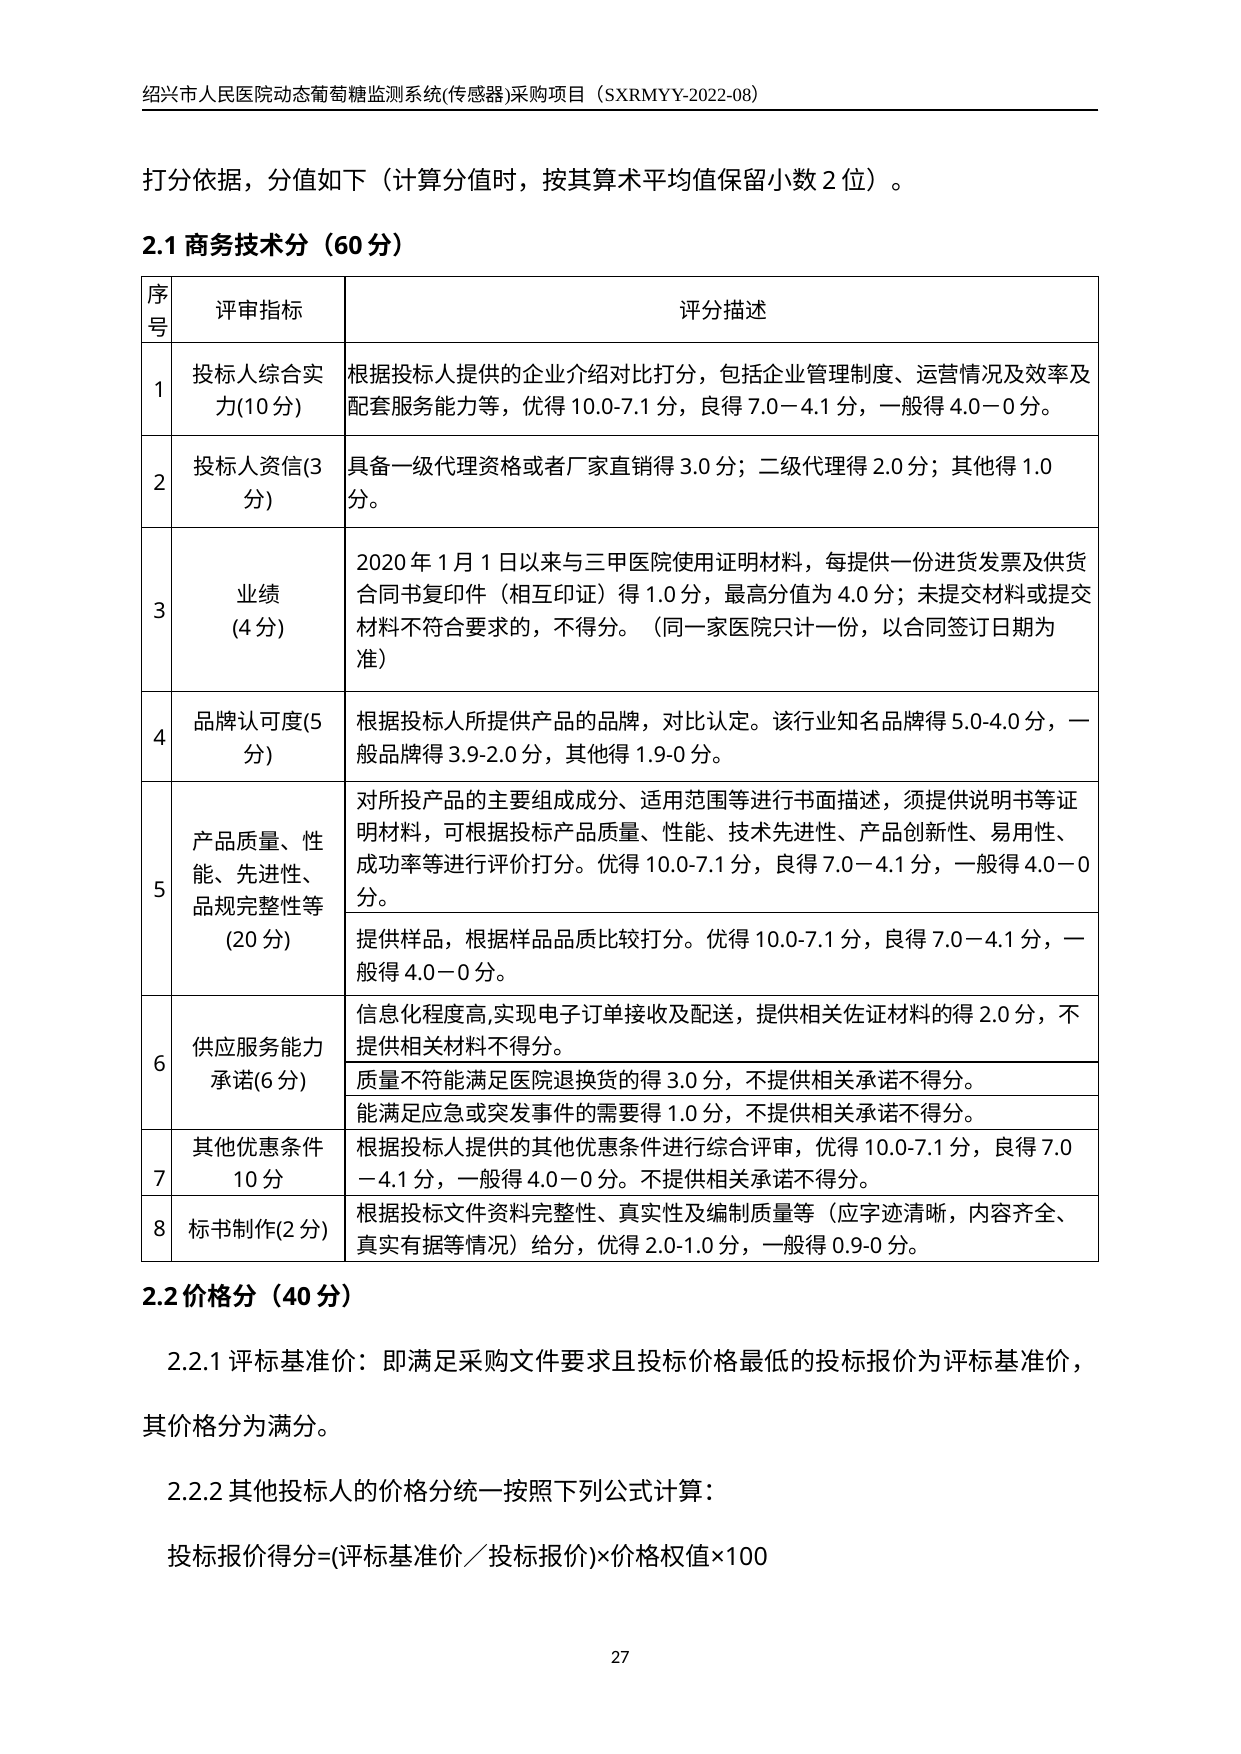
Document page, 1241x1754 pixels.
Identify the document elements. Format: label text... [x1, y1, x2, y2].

text 2.2.1评标基准价：即满足采购文件要求且投标价格最低的投标报价为评标基准价，其价格分为满分。 [142, 1327, 1098, 1457]
text 2.2价格分（40分） [142, 1262, 1098, 1327]
table_header 序号 [142, 277, 171, 342]
table_cell 5 [142, 782, 171, 995]
text 投标报价得分=(评标基准价／投标报价)×价格权值×100 [142, 1522, 1098, 1587]
table_cell 4 [142, 692, 171, 781]
table_cell 质量不符能满足医院退换货的得3.0分，不提供相关承诺不得分。 [346, 1063, 1098, 1095]
table_cell 能满足应急或突发事件的需要得1.0分，不提供相关承诺不得分。 [346, 1096, 1098, 1128]
table_cell 根据投标文件资料完整性、真实性及编制质量等（应字迹清晰，内容齐全、真实有据等情况）给分，优得2.0-1.0分，一般得0.9-0分。 [346, 1196, 1098, 1261]
table_cell 投标人综合实力(10分) [172, 343, 344, 434]
text 2.2.2其他投标人的价格分统一按照下列公式计算： [142, 1457, 1098, 1522]
table_cell 品牌认可度(5分) [172, 692, 344, 781]
table_cell 8 [142, 1196, 171, 1261]
table_cell 提供样品，根据样品品质比较打分。优得10.0-7.1分，良得7.0－4.1分，一般得4.0－0分。 [346, 913, 1098, 995]
table_cell 根据投标人所提供产品的品牌，对比认定。该行业知名品牌得5.0-4.0分，一般品牌得3.9-2.0分，其他得1.9-0分。 [346, 692, 1098, 781]
table_cell 产品质量、性能、先进性、品规完整性等(20分) [172, 782, 344, 995]
table_cell 根据投标人提供的企业介绍对比打分，包括企业管理制度、运营情况及效率及配套服务能力等，优得10.0-7.1分，良得7.0－4.1分，一般得4.0－0分。 [346, 343, 1098, 434]
table_cell 2020年1月1日以来与三甲医院使用证明材料，每提供一份进货发票及供货合同书复印件（相互印证）得1.0分，最高分值为4.0分；未提交材料或提交材料不符合要求的，不得分。（同一家医院只计一份，以合同签订日期为准） [346, 528, 1098, 691]
table_cell 标书制作(2分) [172, 1196, 344, 1261]
table_cell 3 [142, 528, 171, 691]
table_cell 1 [142, 343, 171, 434]
table_cell 7 [142, 1130, 171, 1194]
table_cell 具备一级代理资格或者厂家直销得3.0分；二级代理得2.0分；其他得1.0分。 [346, 436, 1098, 527]
table_cell 2 [142, 436, 171, 527]
table_cell 投标人资信(3分) [172, 436, 344, 527]
table_cell 其他优惠条件10分 [172, 1130, 344, 1194]
table_cell 供应服务能力承诺(6分) [172, 996, 344, 1128]
table_cell 对所投产品的主要组成成分、适用范围等进行书面描述，须提供说明书等证明材料，可根据投标产品质量、性能、技术先进性、产品创新性、易用性、成功率等进行评价打分。优得10.0-7.1分，良得7.0－4.1分，一般得4.0－0分。 [346, 782, 1098, 912]
table_cell 业绩 (4分) [172, 528, 344, 691]
table_cell 6 [142, 996, 171, 1128]
table_cell 根据投标人提供的其他优惠条件进行综合评审，优得10.0-7.1分，良得7.0－4.1分，一般得4.0－0分。不提供相关承诺不得分。 [346, 1130, 1098, 1194]
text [142, 146, 1098, 211]
table_header 评分描述 [346, 277, 1098, 342]
text 2.1 商务技术分（60分） [142, 211, 1098, 276]
table_cell 信息化程度高,实现电子订单接收及配送，提供相关佐证材料的得2.0分，不提供相关材料不得分。 [346, 996, 1098, 1061]
table_header 评审指标 [172, 277, 344, 342]
